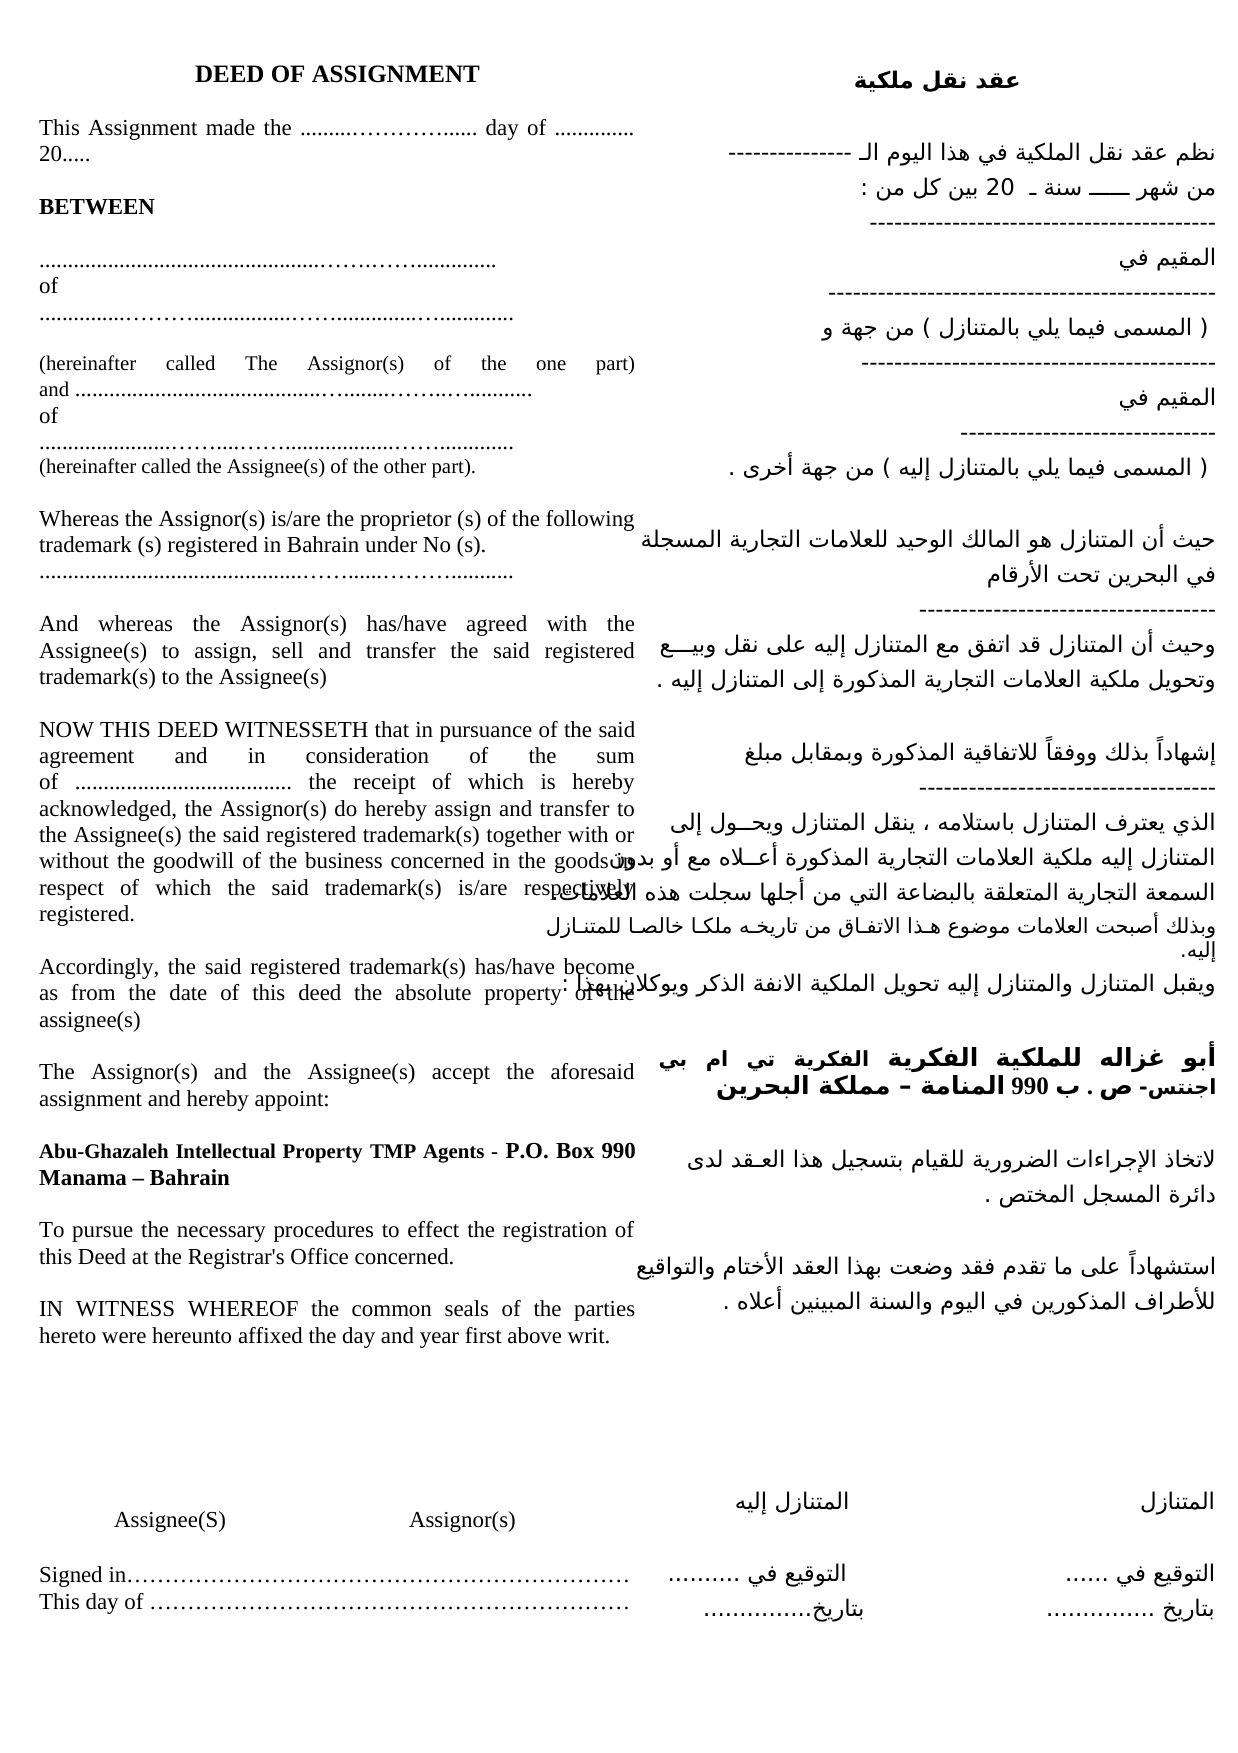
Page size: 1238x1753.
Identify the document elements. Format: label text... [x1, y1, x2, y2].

table_header DEED OF ASSIGNMENT This Assignment made the .........…………...... day of .............. 20..... BETWEEN .................................................…….…….............. of ...............……….................……..............…............. (hereinafter called The Assignor(s) of the one part) and ...........................................…........……..…........... of .......................……....……...................……............. (hereinafter called the Assignee(s) of the other part). Whereas the Assignor(s) is/are the proprietor (s) of the following trademark (s) registered in under No (s). ..............................................……......………........... And whereas the Assignor(s) has/have agreed with the Assignee(s) to assign, sell and transfer the said registered trademark(s) to the Assignee(s) NOW THIS DEED WITNESSETH that in pursuance of the said agreement and in consideration of the sum of ...................................... the receipt of which is hereby acknowledged, the Assignor(s) do hereby assign and transfer to the Assignee(s) the said registered trademark(s) together with or without the goodwill of the business concerned in the goods in respect of which the said trademark(s) is/are respectively registered. Accordingly, the said registered trademark(s) has/have become as from the date of this deed the absolute property of the assignee(s) The Assignor(s) and the Assignee(s) accept the aforesaid assignment and hereby appoint: Abu-Ghazaleh Intellectual Property TMP Agents - P.O. Box 990 Manama – Bahrain To pursue the necessary procedures to effect the registration of this Deed at the Registrar's Office concerned. IN WITNESS WHEREOF the common seals of the parties hereto were hereunto affixed the day and year first above writ. [28, 59, 647, 1480]
table_header عقد نقل ملكية نظم عقد نقل الملكية في هذا اليوم الـ --------------- من شهر ــــــ سنة ـ 20 بين كل من : ------------------------------------------ المقيم في ----------------------------------------------- ( المسمى فيما يلي بالمتنازل ) من جهة و ------------------------------------------- المقيم في ------------------------------- ( المسمى فيما يلي بالمتنازل إليه ) من جهة أخرى . حيث أن المتنازل هو المالك الوحيد للعلامات التجارية المسجلة في البحرين تحت الأرقام ------------------------------------ وحيث أن المتنازل قد اتفق مع المتنازل إليه على نقل وبيـــع وتحويل ملكية العلامات التجارية المذكورة إلى المتنازل إليه . إشهاداً بذلك ووفقاً للاتفاقية المذكورة وبمقابل مبلغ ------------------------------------ الذي يعترف المتنازل باستلامه ، ينقل المتنازل ويحــول إلى المتنازل إليه ملكية العلامات التجارية المذكورة أعــلاه مع أو بدون السمعة التجارية المتعلقة بالبضاعة التي من أجلها سجلت هذه العلامات. وبذلك أصبحت العلامات موضوع هذا الاتفاق من تاريخه ملكا خالصا للمتنازل إليه. ويقبل المتنازل والمتنازل إليه تحويل الملكية الانفة الذكر ويوكلان بهذا : أبو غزاله للملكية الفكرية الفكرية تي ام بي اجنتس- ص . ب 990 المنامة – مملكة البحرين لاتخاذ الإجراءات الضرورية للقيام بتسجيل هذا العـقد لدى دائرة المسجل المختص . استشهاداً على ما تقدم فقد وضعت بهذا العقد الأختام والتواقيع للأطراف المذكورين في اليوم والسنة المبينين أعلاه . [647, 59, 1228, 1480]
table_cell Assignee(S) Assignor(s) Signed in………………………………………………………… This day of ……………………………………………………… [28, 1480, 674, 1643]
table_cell المتنازل المتنازل إليه التوقيع في ...... التوقيع في .......... بتاريخ ............... بتاريخ............... [675, 1480, 1228, 1643]
